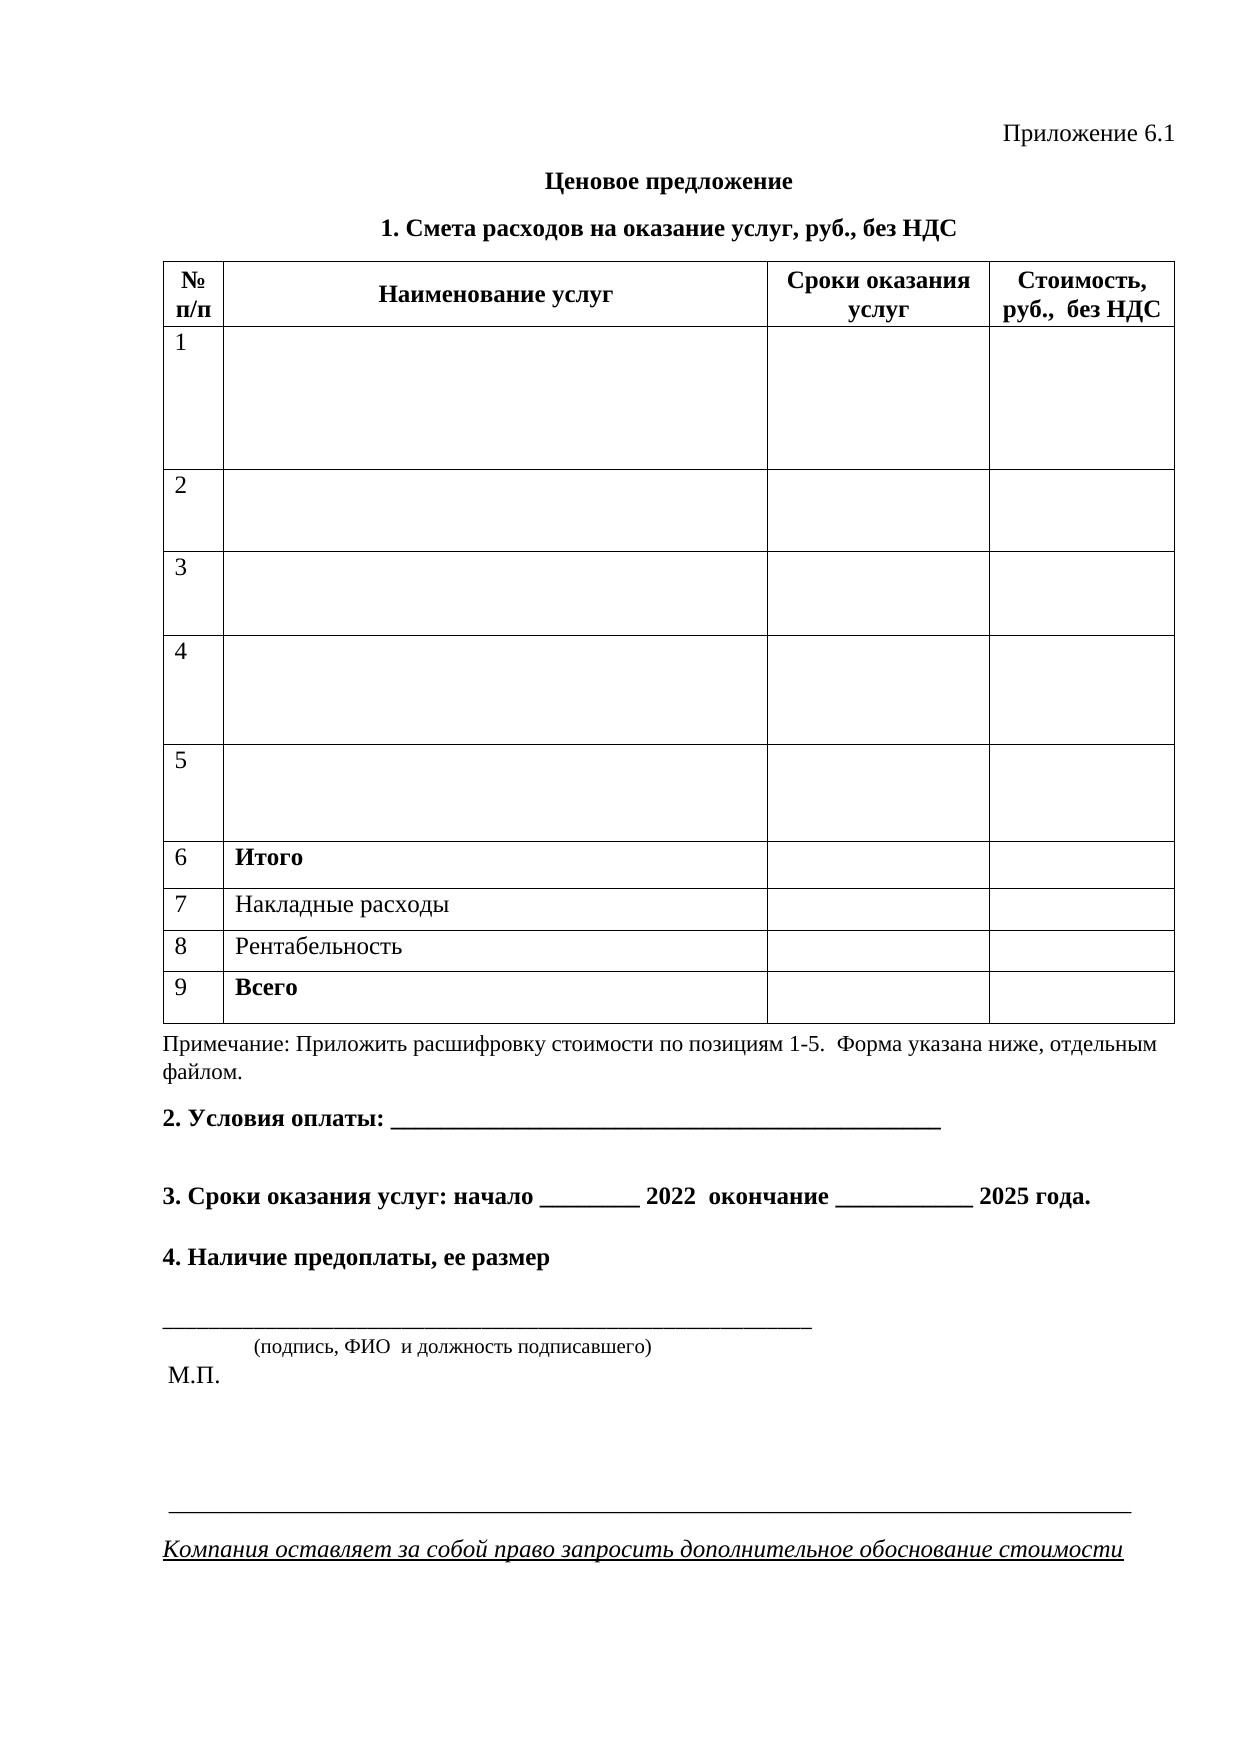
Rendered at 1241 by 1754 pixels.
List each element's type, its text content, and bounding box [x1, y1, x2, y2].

table_cell [768, 636, 989, 744]
table_cell [990, 636, 1174, 744]
table_cell 9 [164, 972, 223, 1022]
table_cell [224, 636, 767, 744]
text 3. Сроки оказания услуг: начало ________ 2022 окончание ___________ 2025 года. [162, 1181, 1175, 1210]
text _________________________________________________________ [162, 1304, 1175, 1332]
table_cell [224, 552, 767, 635]
table_cell [224, 327, 767, 469]
table_cell [768, 552, 989, 635]
table_cell Всего [224, 972, 767, 1022]
text Ценовое предложение [162, 166, 1175, 194]
table_cell 7 [164, 889, 223, 930]
table_cell [990, 889, 1174, 930]
table_cell [990, 842, 1174, 888]
text 4. Наличие предоплаты, ее размер [162, 1242, 1175, 1271]
text 2. Условия оплаты: ____________________________________________ [162, 1103, 1175, 1132]
text Приложение 6.1 [162, 118, 1175, 147]
table_header Стоимость, руб., без НДС [990, 262, 1174, 326]
table_header № п/п [164, 262, 223, 326]
text М.П. [162, 1360, 1175, 1389]
table_cell [768, 745, 989, 841]
table_cell [990, 931, 1174, 971]
table_cell 6 [164, 842, 223, 888]
table_cell [768, 842, 989, 888]
table_cell [224, 470, 767, 551]
table_cell 4 [164, 636, 223, 744]
table_header Сроки оказания услуг [768, 262, 989, 326]
table_cell [990, 327, 1174, 469]
table_cell [990, 470, 1174, 551]
table_cell Рентабельность [224, 931, 767, 971]
table_cell [768, 972, 989, 1022]
table_cell 2 [164, 470, 223, 551]
text (подпись, ФИО и должность подписавшего) [162, 1334, 1175, 1358]
text Примечание: Приложить расшифровку стоимости по позициям 1-5. Форма указана ниже, отдельным файлом. [162, 1030, 1175, 1084]
table_cell [768, 470, 989, 551]
text 1. Смета расходов на оказание услуг, руб., без НДС [162, 213, 1175, 242]
table_cell [990, 745, 1174, 841]
table_cell 8 [164, 931, 223, 971]
table_cell 1 [164, 327, 223, 469]
table_header Наименование услуг [224, 262, 767, 326]
table_cell [990, 552, 1174, 635]
table_cell [768, 327, 989, 469]
table_cell [990, 972, 1174, 1022]
text _____________________________________________________________________________ [162, 1487, 1175, 1515]
table_cell Накладные расходы [224, 889, 767, 930]
table_cell [224, 745, 767, 841]
table_cell [768, 931, 989, 971]
table_cell [768, 889, 989, 930]
text Компания оставляет за собой право запросить дополнительное обоснование стоимости [162, 1534, 1175, 1563]
table_cell 5 [164, 745, 223, 841]
table_cell 3 [164, 552, 223, 635]
table_cell Итого [224, 842, 767, 888]
